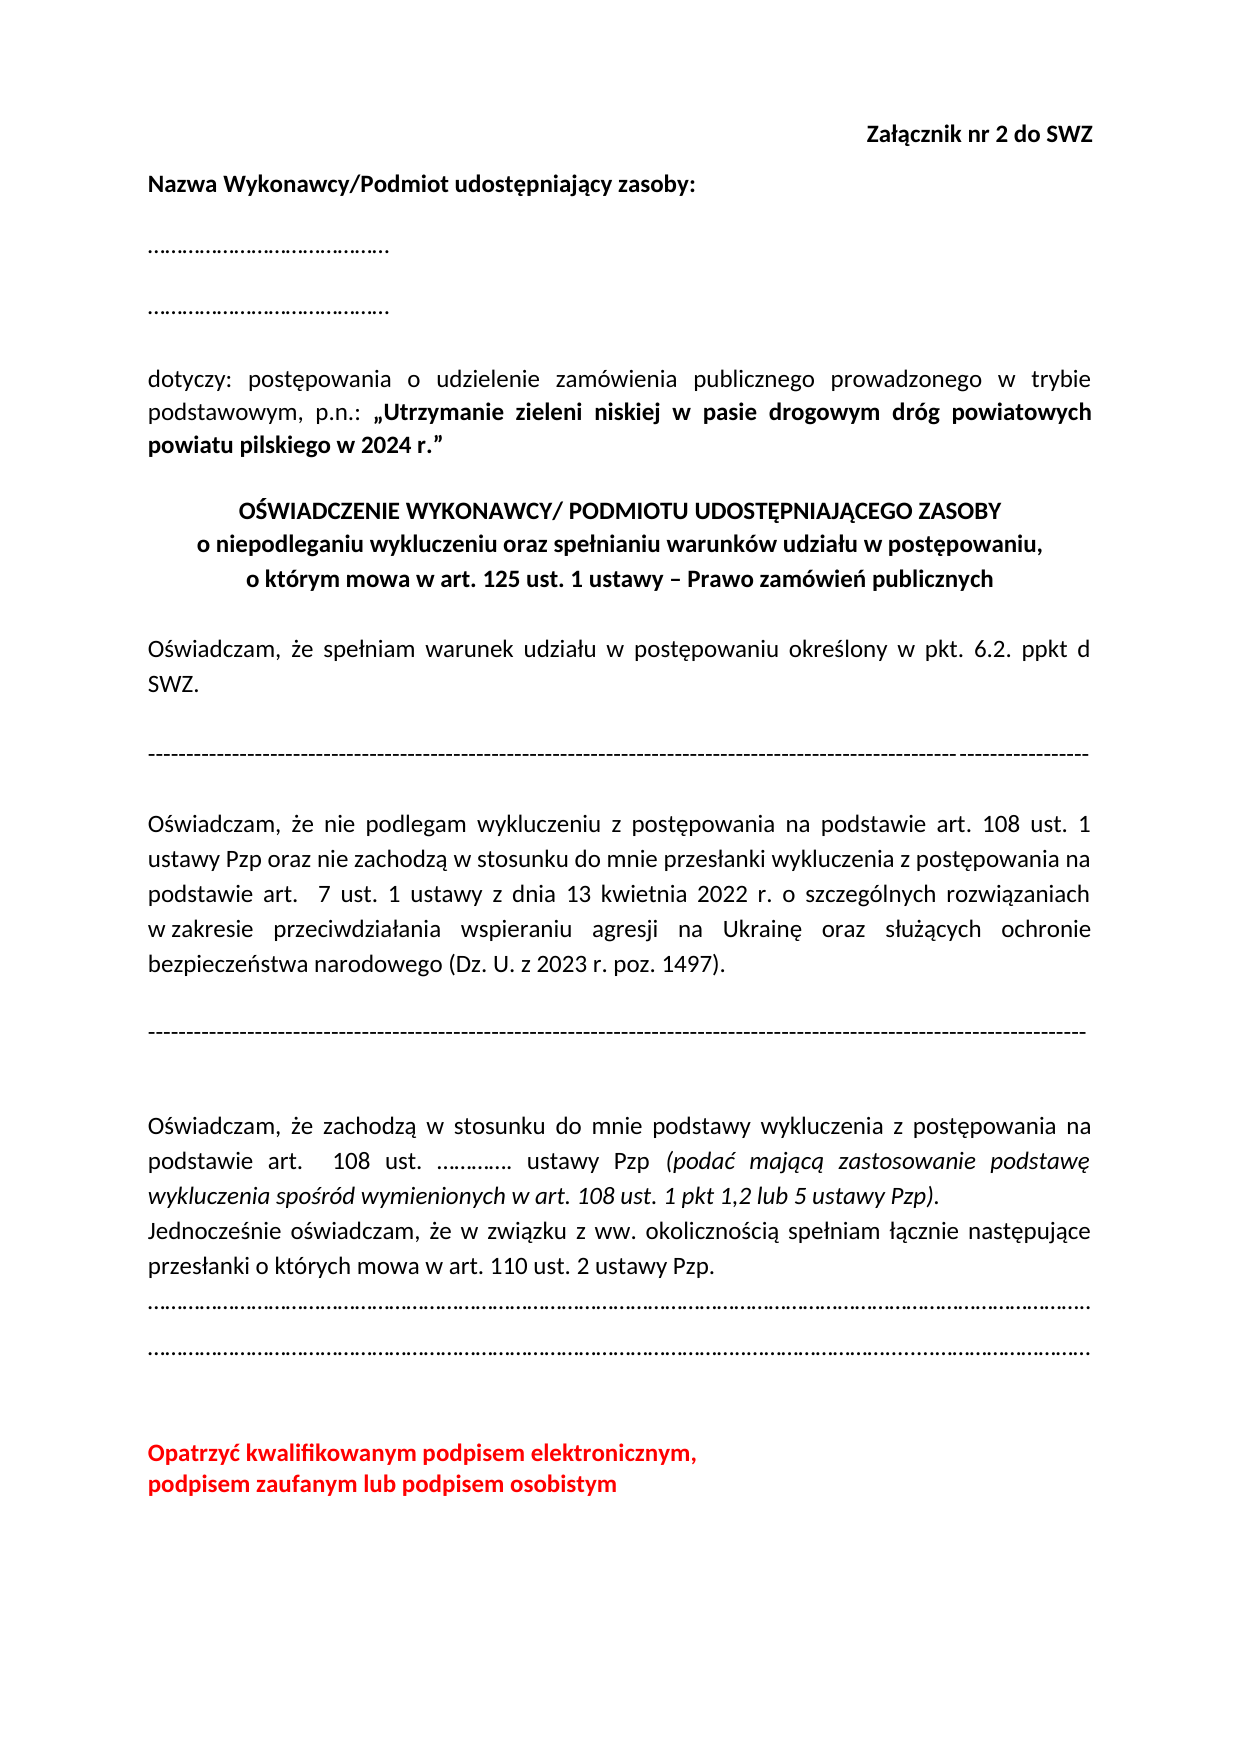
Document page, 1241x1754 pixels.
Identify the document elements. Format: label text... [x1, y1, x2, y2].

text …………………………………… [148, 290, 472, 320]
text --------------------------------------------------------------------------------------------------------------------------- [148, 738, 1093, 768]
text …………………………………… [148, 229, 472, 259]
text Oświadczam, że zachodzą w stosunku do mnie podstawy wykluczenia z postępowania na podstawie art. 108 ust. …………. ustawy Pzp (podać mającą zastosowanie podstawę wykluczenia spośród wymienionych w art. 108 ust. 1 pkt 1,2 lub 5 ustawy Pzp). [148, 1110, 1093, 1210]
text …………………………………………………………………………………………..……………………........……………………… [148, 1331, 1093, 1361]
text podpisem zaufanym lub podpisem osobistym [148, 1468, 1093, 1498]
text --------------------------------------------------------------------------------------------------------------------------- [148, 1016, 1093, 1046]
text dotyczy: postępowania o udzielenie zamówienia publicznego prowadzonego w trybie podstawowym, p.n.: „Utrzymanie zieleni niskiej w pasie drogowym dróg powiatowych powiatu pilskiego w 2024 r.” [148, 363, 1093, 460]
text OŚWIADCZENIE WYKONAWCY/ PODMIOTU UDOSTĘPNIAJĄCEGO ZASOBY [148, 495, 1093, 526]
text Opatrzyć kwalifikowanym podpisem elektronicznym, [148, 1437, 1093, 1468]
text ……………………………………………………………………………………………………………………………………………….. [148, 1285, 1093, 1315]
text Oświadczam, że nie podlegam wykluczeniu z postępowania na podstawie art. 108 ust. 1 ustawy Pzp oraz nie zachodzą w stosunku do mnie przesłanki wykluczenia z postępowania na podstawie art. 7 ust. 1 ustawy z dnia 13 kwietnia 2022 r. o szczególnych rozwiązaniach w zakresie przeciwdziałania wspieraniu agresji na Ukrainę oraz służących ochronie bezpieczeństwa narodowego (Dz. U. z 2023 r. poz. 1497). [148, 808, 1093, 978]
text Oświadczam, że spełniam warunek udziału w postępowaniu określony w pkt. 6.2. ppkt d SWZ. [148, 633, 1093, 698]
text Jednocześnie oświadczam, że w związku z ww. okolicznością spełniam łącznie następujące przesłanki o których mowa w art. 110 ust. 2 ustawy Pzp. [148, 1215, 1093, 1280]
text o którym mowa w art. 125 ust. 1 ustawy – Prawo zamówień publicznych [148, 563, 1093, 593]
text o niepodleganiu wykluczeniu oraz spełnianiu warunków udziału w postępowaniu, [148, 528, 1093, 558]
text Załącznik nr 2 do SWZ [768, 118, 1093, 149]
text Nazwa Wykonawcy/Podmiot udostępniający zasoby: [148, 168, 1093, 198]
